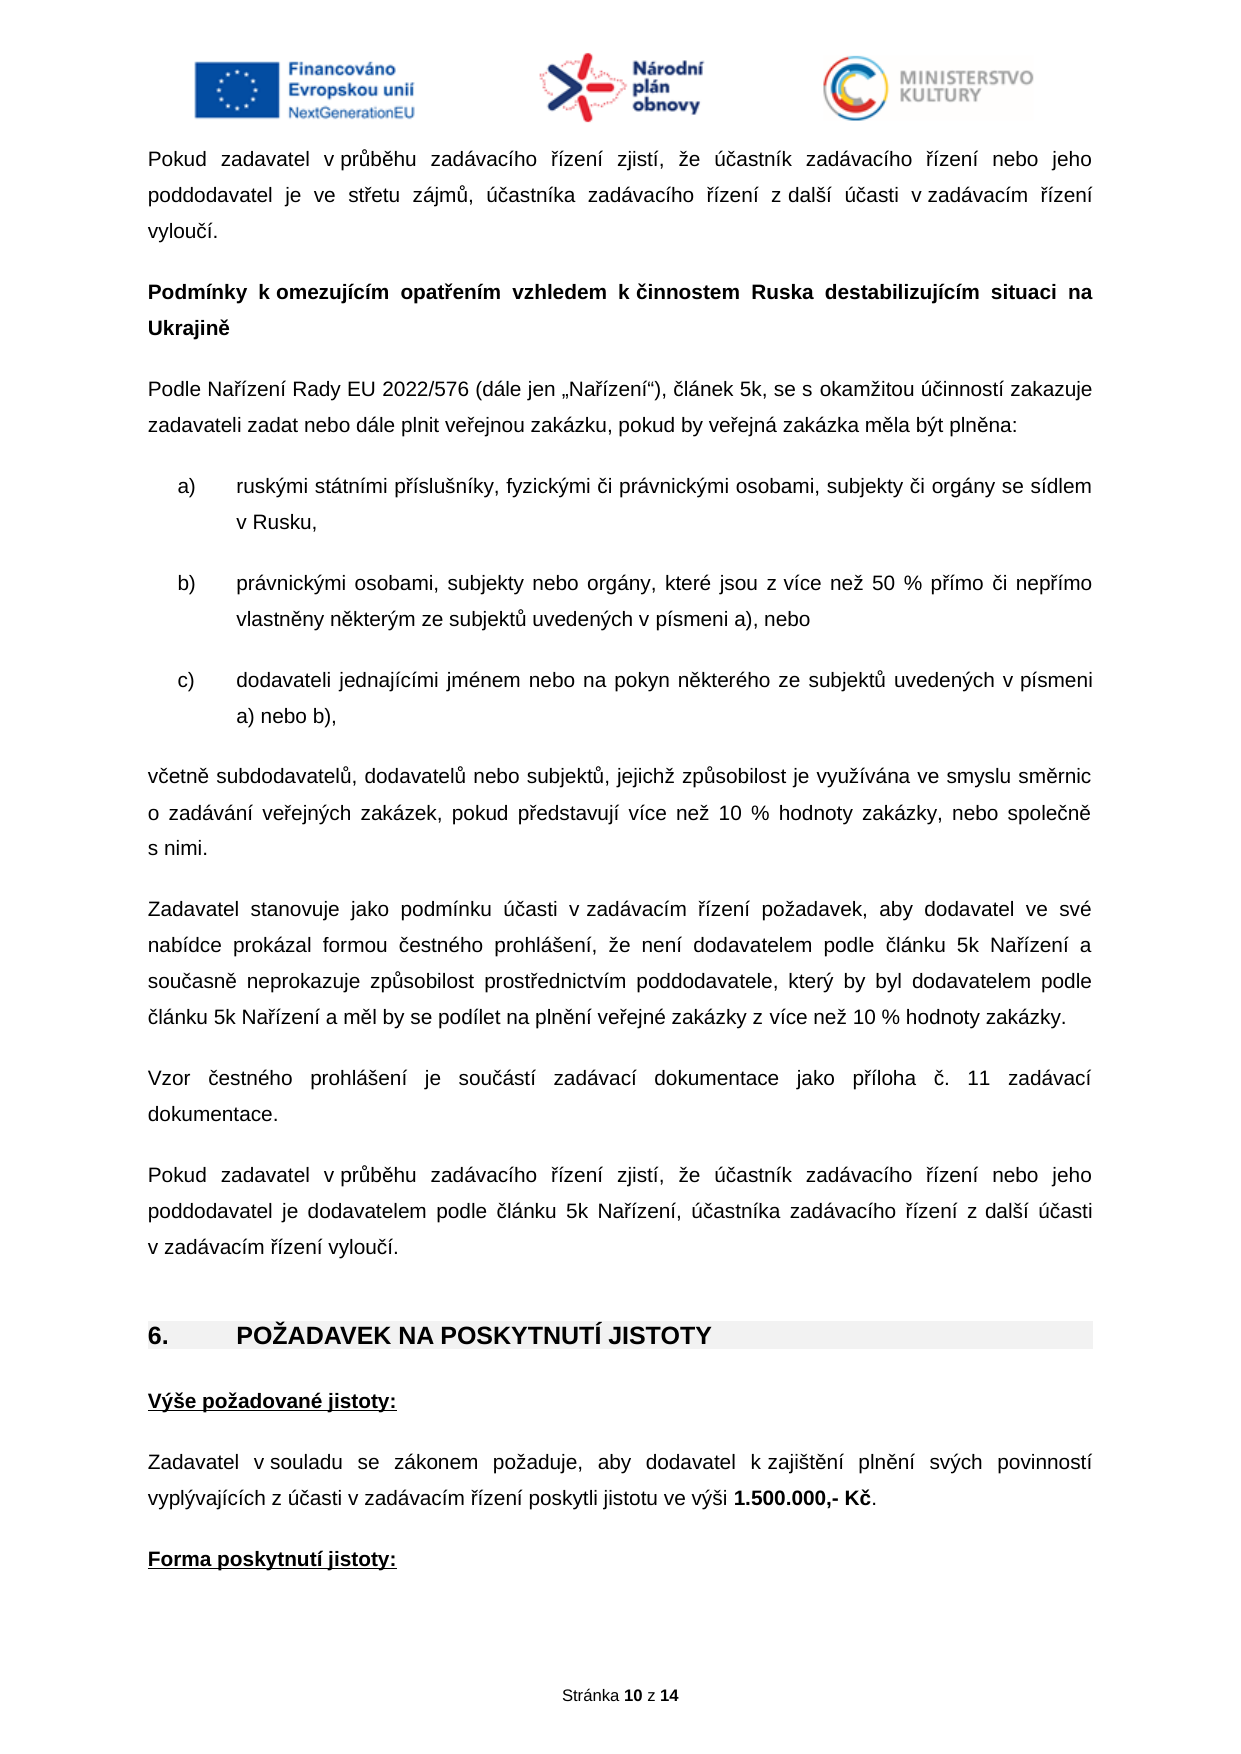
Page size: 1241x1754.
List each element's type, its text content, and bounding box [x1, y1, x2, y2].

text Pokud zadavatel v průběhu zadávacího řízení zjistí, že účastník zadávacího řízení nebo jeho poddodavatel je dodavatelem podle článku 5k Nařízení, účastníka zadávacího řízení z další účasti v zadávacím řízení vyloučí. [148, 1163, 1093, 1259]
list právnickými osobami, subjekty nebo orgány, které jsou z více než 50 % přímo či nepřímo vlastněny některým ze subjektů uvedených v písmeni a), nebo [177, 571, 1093, 631]
text včetně subdodavatelů, dodavatelů nebo subjektů, jejichž způsobilost je využívána ve smyslu směrnic o zadávání veřejných zakázek, pokud představují více než 10 % hodnoty zakázky, nebo společně s nimi. [148, 764, 1093, 860]
text Pokud zadavatel v průběhu zadávacího řízení zjistí, že účastník zadávacího řízení nebo jeho poddodavatel je ve střetu zájmů, účastníka zadávacího řízení z další účasti v zadávacím řízení vyloučí. [148, 147, 1093, 243]
picture [147, 30, 1093, 147]
subtitle POŽADAVEK NA POSKYTNUTÍ JISTOTY [148, 1321, 1093, 1349]
text Forma poskytnutí jistoty: [148, 1547, 1093, 1571]
list ruskými státními příslušníky, fyzickými či právnickými osobami, subjekty či orgány se sídlem v Rusku, [177, 474, 1093, 534]
text Podle Nařízení Rady EU 2022/576 (dále jen „Nařízení“), článek 5k, se s okamžitou účinností zakazuje zadavateli zadat nebo dále plnit veřejnou zakázku, pokud by veřejná zakázka měla být plněna: [148, 377, 1093, 437]
list dodavateli jednajícími jménem nebo na pokyn některého ze subjektů uvedených v písmeni a) nebo b), [177, 667, 1093, 727]
text Výše požadované jistoty: [148, 1389, 1093, 1413]
text Vzor čestného prohlášení je součástí zadávací dokumentace jako příloha č. 11 zadávací dokumentace. [148, 1066, 1093, 1126]
text Zadavatel v souladu se zákonem požaduje, aby dodavatel k zajištění plnění svých povinností vyplývajících z účasti v zadávacím řízení poskytli jistotu ve výši 1.500.000,- Kč. [148, 1450, 1093, 1509]
text Podmínky k omezujícím opatřením vzhledem k činnostem Ruska destabilizujícím situaci na Ukrajině [148, 280, 1093, 340]
text Zadavatel stanovuje jako podmínku účasti v zadávacím řízení požadavek, aby dodavatel ve své nabídce prokázal formou čestného prohlášení, že není dodavatelem podle článku 5k Nařízení a současně neprokazuje způsobilost prostřednictvím poddodavatele, který by byl dodavatelem podle článku 5k Nařízení a měl by se podílet na plnění veřejné zakázky z více než 10 % hodnoty zakázky. [148, 897, 1093, 1029]
